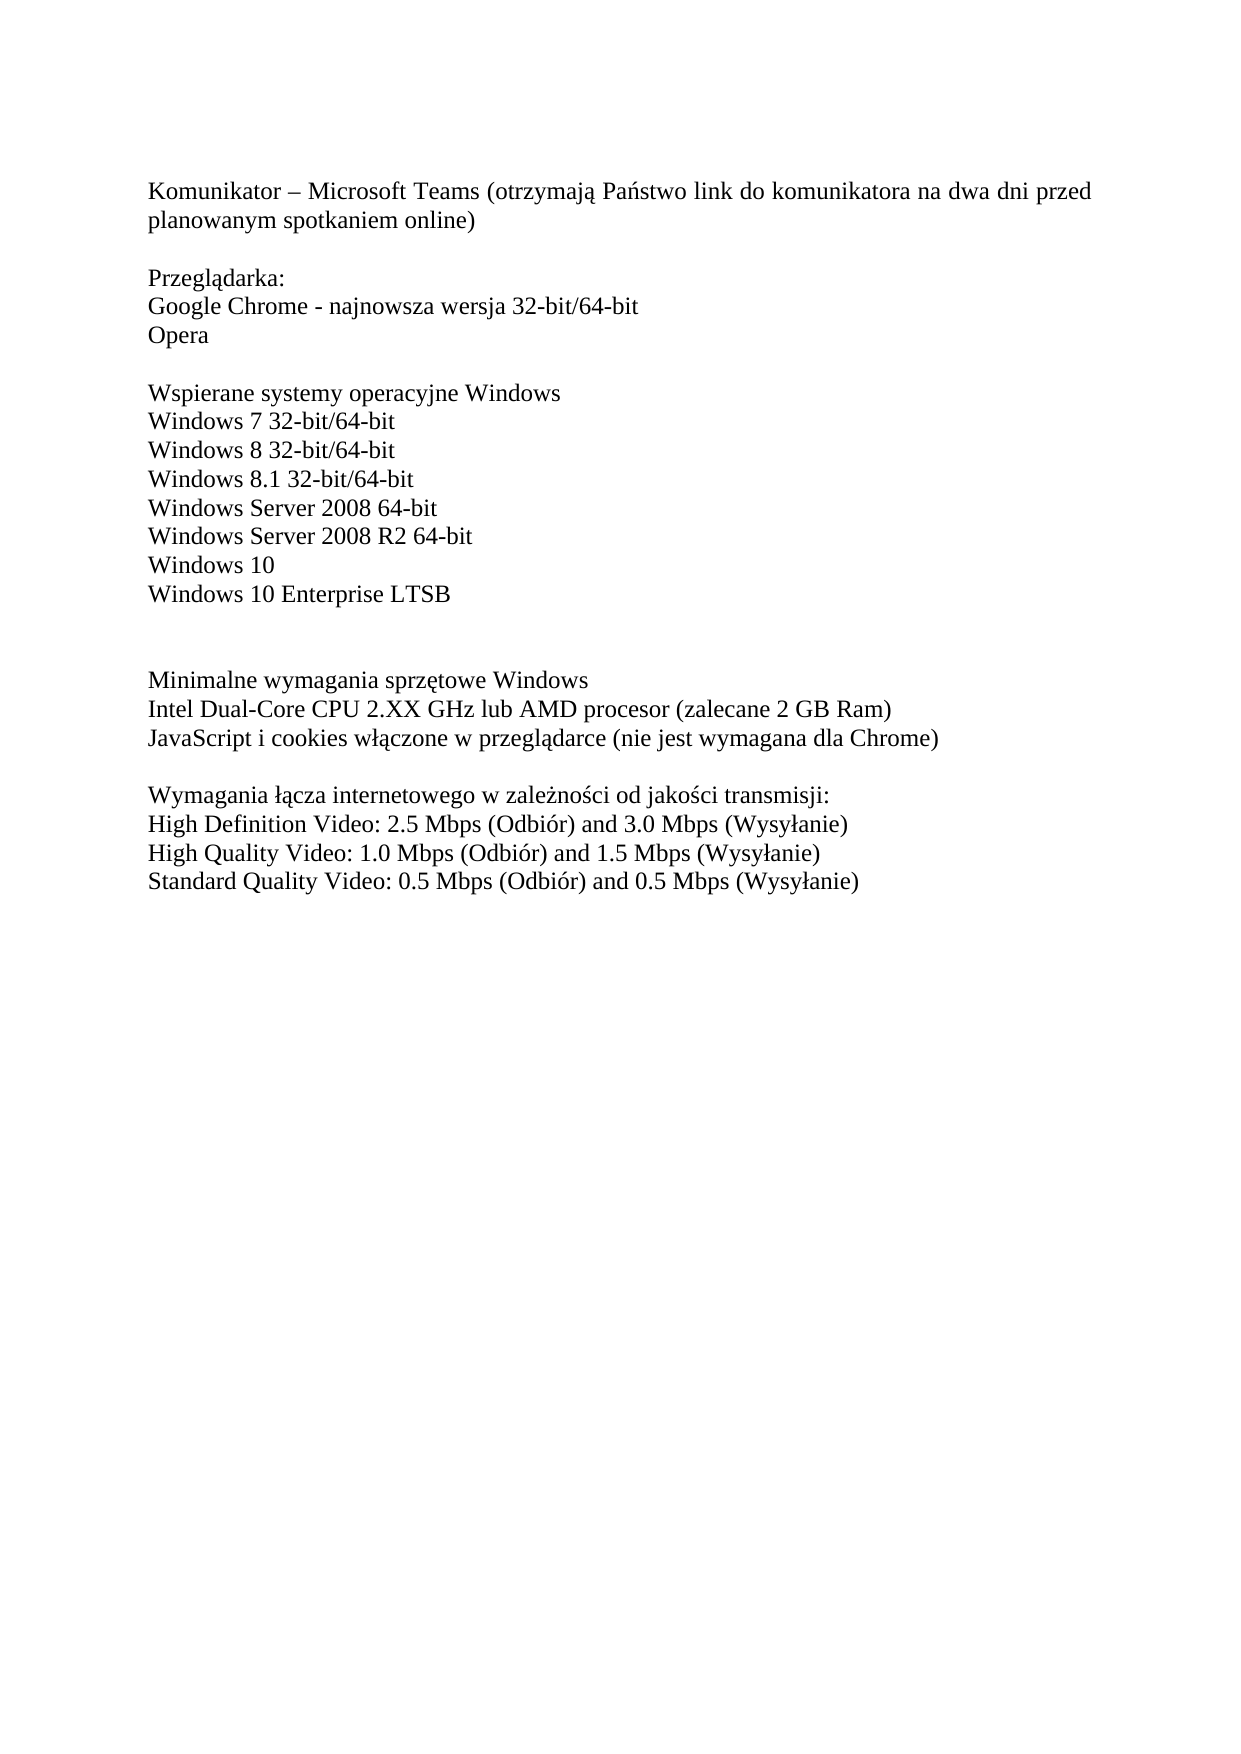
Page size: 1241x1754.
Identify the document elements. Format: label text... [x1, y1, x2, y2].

text High Quality Video: 1.0 Mbps (Odbiór) and 1.5 Mbps (Wysyłanie) [148, 838, 1093, 866]
text Google Chrome - najnowsza wersja 32-bit/64-bit [148, 291, 1093, 320]
text Minimalne wymagania sprzętowe Windows [148, 665, 1093, 694]
text Windows Server 2008 64-bit [148, 493, 1093, 521]
text High Definition Video: 2.5 Mbps (Odbiór) and 3.0 Mbps (Wysyłanie) [148, 809, 1093, 838]
text Wymagania łącza internetowego w zależności od jakości transmisji: [148, 780, 1093, 809]
text Intel Dual-Core CPU 2.XX GHz lub AMD procesor (zalecane 2 GB Ram) [148, 694, 1093, 723]
text Windows 8.1 32-bit/64-bit [148, 464, 1093, 493]
text Windows 10 [148, 550, 1093, 579]
text Windows Server 2008 R2 64-bit [148, 521, 1093, 550]
text Komunikator – Microsoft Teams (otrzymają Państwo link do komunikatora na dwa dni przed planowanym spotkaniem online) [148, 176, 1093, 234]
text Windows 10 Enterprise LTSB [148, 579, 1093, 608]
text Opera [148, 320, 1093, 349]
text Wspierane systemy operacyjne Windows [148, 378, 1093, 406]
text Windows 7 32-bit/64-bit [148, 406, 1093, 435]
text JavaScript i cookies włączone w przeglądarce (nie jest wymagana dla Chrome) [148, 723, 1093, 751]
text Przeglądarka: [148, 263, 1093, 291]
text Windows 8 32-bit/64-bit [148, 435, 1093, 464]
text Standard Quality Video: 0.5 Mbps (Odbiór) and 0.5 Mbps (Wysyłanie) [148, 866, 1093, 895]
